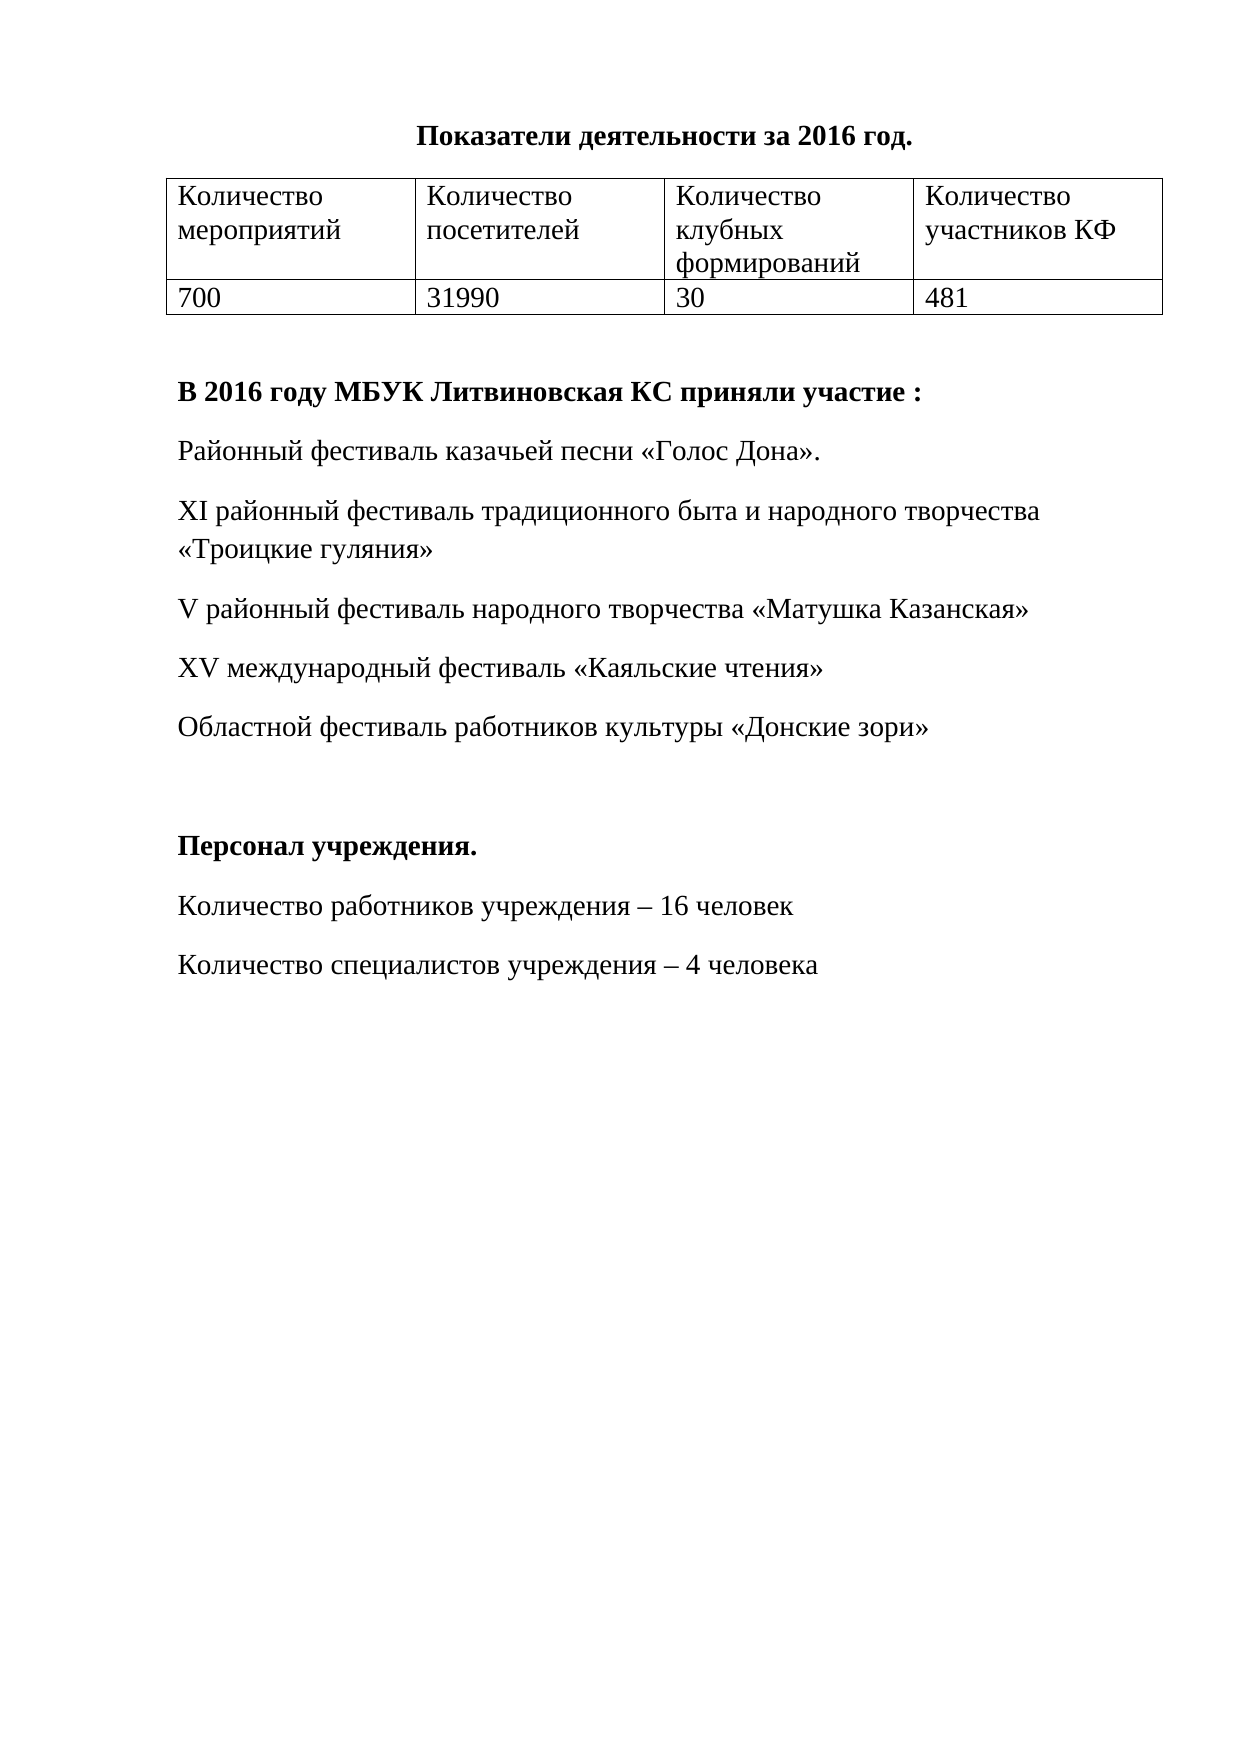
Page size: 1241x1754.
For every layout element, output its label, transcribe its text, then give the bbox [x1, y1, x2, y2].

text XV международный фестиваль «Каяльские чтения» [177, 650, 1152, 684]
table_header Количество участников КФ [914, 179, 1162, 279]
table_cell 700 [167, 280, 415, 314]
text V районный фестиваль народного творчества «Матушка Казанская» [177, 591, 1152, 624]
table_header Количество мероприятий [167, 179, 415, 279]
table_header Количество посетителей [416, 179, 664, 279]
text Количество работников учреждения – 16 человек [177, 888, 1152, 921]
text Персонал учреждения. [177, 828, 1152, 862]
table_cell 31990 [416, 280, 664, 314]
text Количество специалистов учреждения – 4 человека [177, 947, 1152, 981]
table_header Количество клубных формирований [665, 179, 913, 279]
text XI районный фестиваль традиционного быта и народного творчества «Троицкие гуляния» [177, 493, 1152, 565]
text Районный фестиваль казачьей песни «Голос Дона». [177, 433, 1152, 467]
table_cell 30 [665, 280, 913, 314]
text В 2016 году МБУК Литвиновская КС приняли участие : [177, 374, 1152, 408]
text Показатели деятельности за 2016 год. [177, 118, 1152, 152]
text Областной фестиваль работников культуры «Донские зори» [177, 709, 1152, 743]
table_cell 481 [914, 280, 1162, 314]
